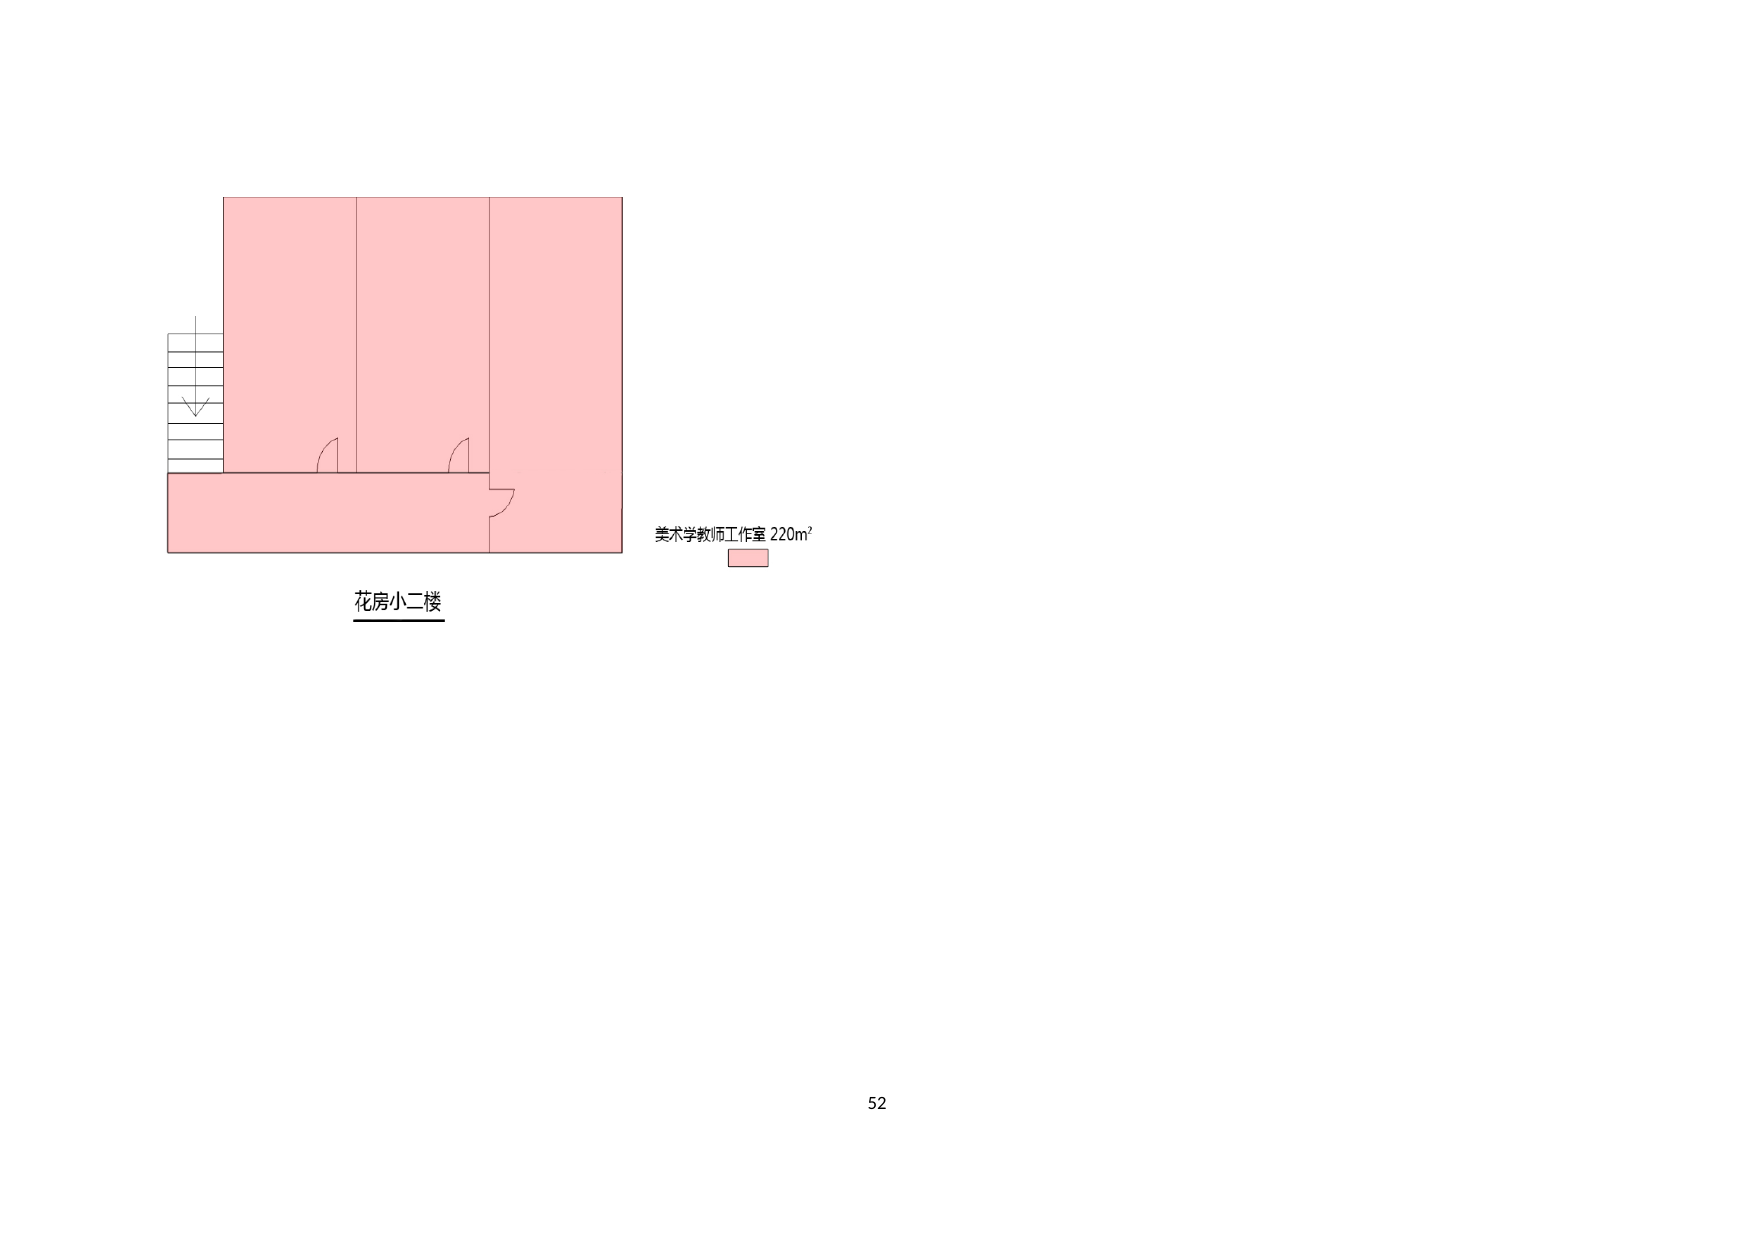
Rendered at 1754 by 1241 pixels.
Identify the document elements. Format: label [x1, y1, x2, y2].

picture [150, 197, 817, 627]
